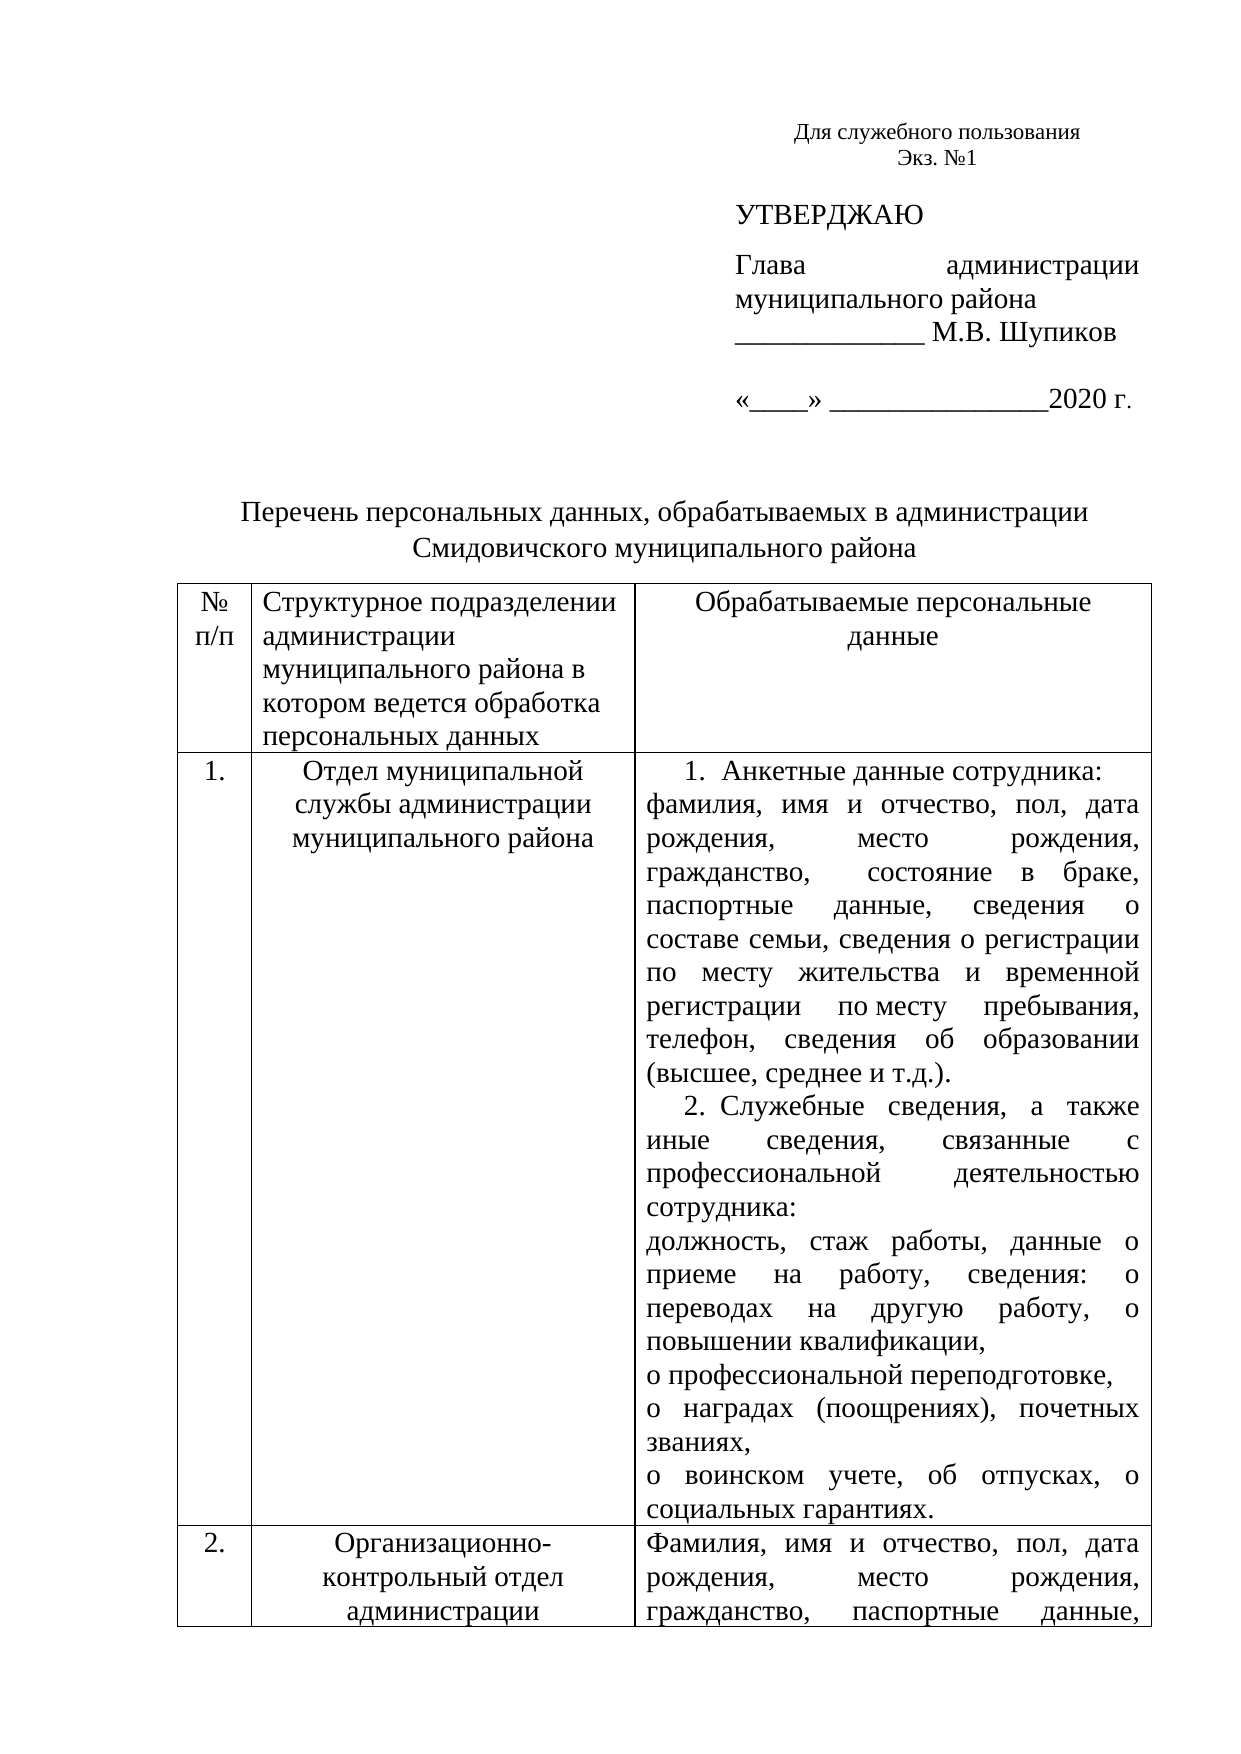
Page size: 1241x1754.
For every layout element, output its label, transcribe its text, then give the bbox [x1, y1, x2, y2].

table_header № п/п [178, 584, 251, 752]
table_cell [636, 1526, 1151, 1626]
table_cell Анкетные данные сотрудника: фамилия, имя и отчество, пол, дата рождения, место рождения, гражданство, состояние в браке, паспортные данные, сведения о составе семьи, сведения о регистрации по месту жительства и временной регистрации по месту пребывания, телефон, сведения об образовании (высшее, среднее и т.д.). Служебные сведения, а также иные сведения, связанные с профессиональной деятельностью сотрудника: должность, стаж работы, данные о приеме на работу, сведения: о переводах на другую работу, о повышении квалификации, о профессиональной переподготовке, о наградах (поощрениях), почетных званиях, о воинском учете, об отпусках, о социальных гарантиях. [636, 753, 1151, 1524]
table_header Структурное подразделении администрации муниципального района в котором ведется обработка персональных данных [252, 584, 634, 752]
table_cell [252, 1526, 634, 1626]
table_cell 2. [178, 1526, 251, 1626]
table_cell Отдел муниципальной службы администрации муниципального района [252, 753, 634, 1524]
text Перечень персональных данных, обрабатываемых в администрации Смидовичского муниципального района [177, 494, 1152, 564]
table_cell 1. [178, 753, 251, 1524]
table_header Обрабатываемые персональные данные [636, 584, 1151, 752]
table_header Для служебного пользования Экз. №1 УТВЕРДЖАЮ Глава администрации муниципального района _____________ М.В. Шупиков «____» _______________2020 г. [724, 118, 1151, 442]
